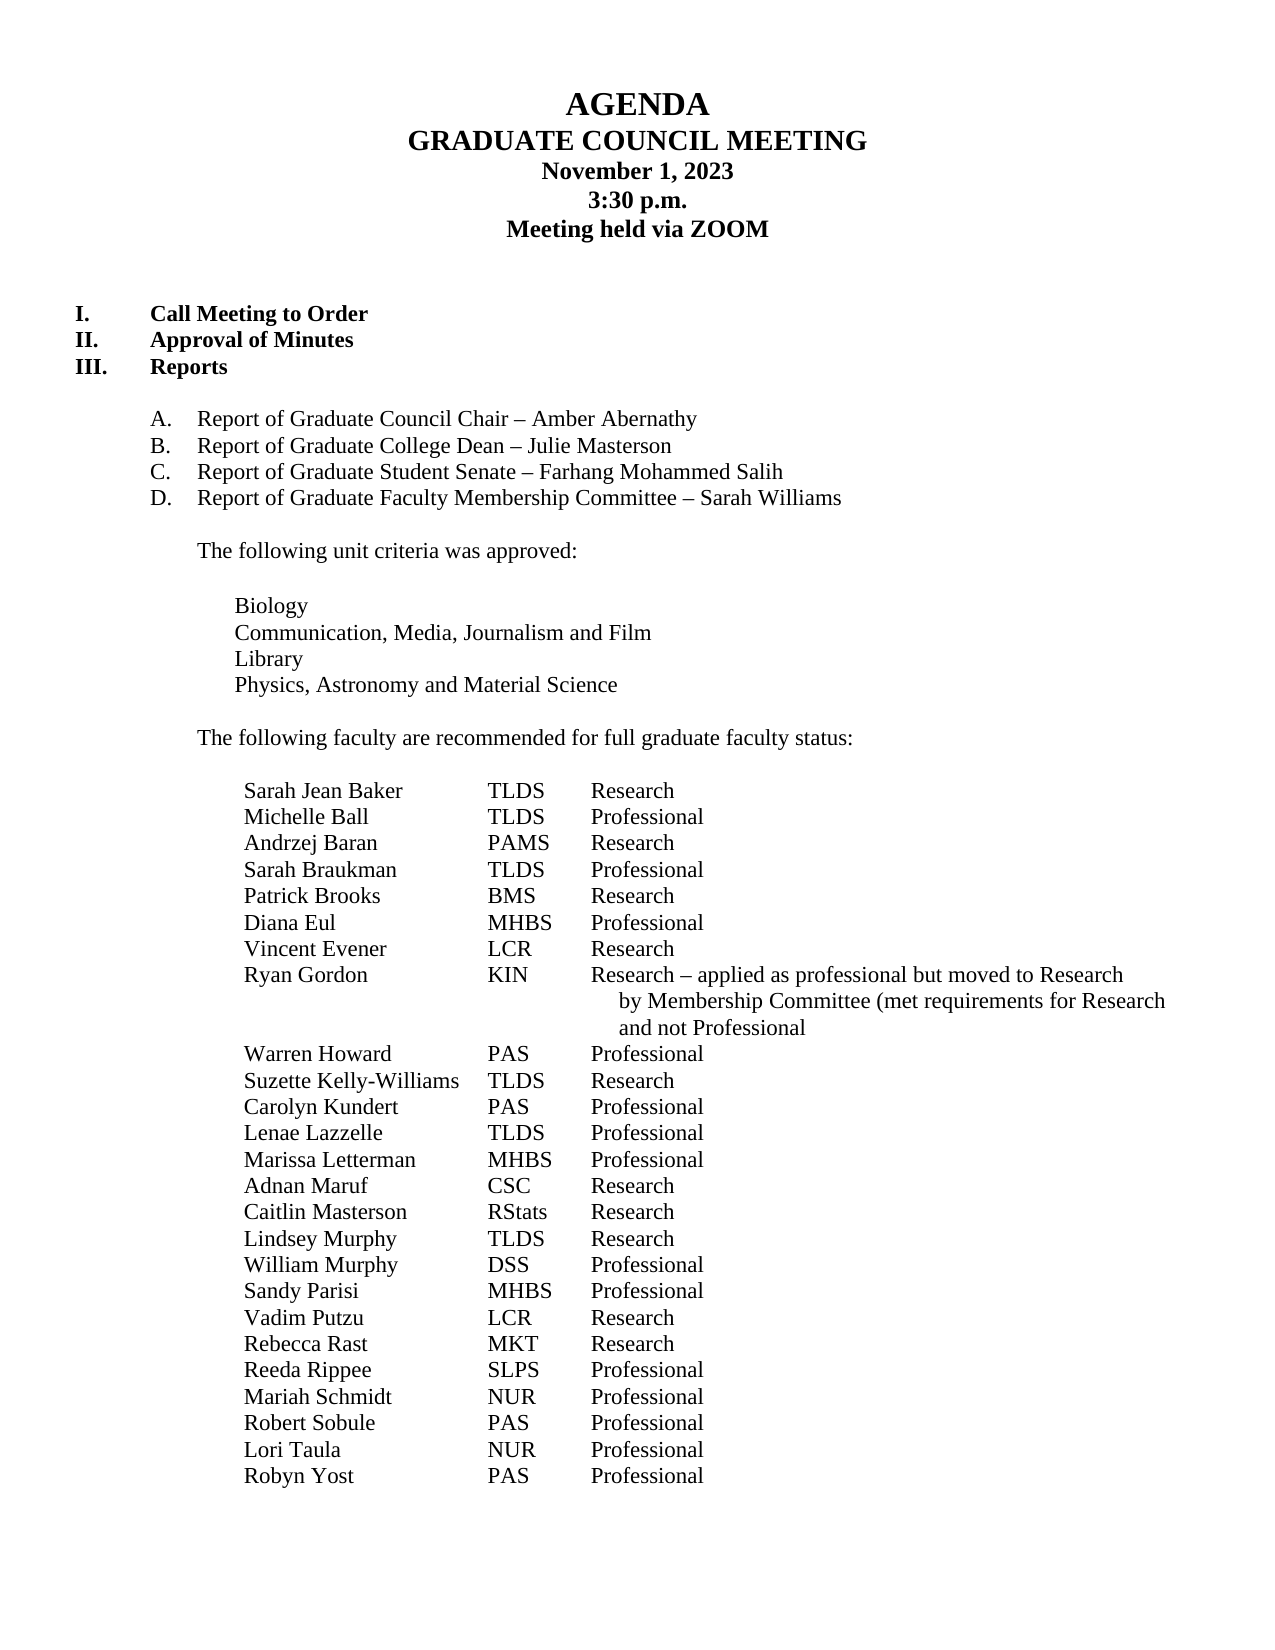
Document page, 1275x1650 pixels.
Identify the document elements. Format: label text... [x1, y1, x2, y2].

text by Membership Committee (met requirements for Research [244, 988, 1200, 1014]
text GRADUATE COUNCIL MEETING [75, 123, 1200, 156]
text Ryan Gordon KIN Research – applied as professional but moved to Research [244, 961, 1200, 988]
text The following unit criteria was approved: [75, 537, 1200, 563]
text Biology [75, 592, 1200, 619]
text Meeting held via ZOOM [75, 214, 1200, 242]
text III. Reports [75, 353, 1200, 379]
text Sandy Parisi MHBS Professional [244, 1277, 1200, 1304]
text Andrzej Baran PAMS Research [244, 829, 1200, 856]
text Reeda Rippee SLPS Professional [244, 1357, 1200, 1383]
text Patrick Brooks BMS Research [244, 882, 1200, 908]
text I. Call Meeting to Order [75, 300, 1200, 326]
text Sarah Braukman TLDS Professional [244, 856, 1200, 882]
text William Murphy DSS Professional [244, 1251, 1200, 1277]
text Suzette Kelly-Williams TLDS Research [244, 1067, 1200, 1093]
text Rebecca Rast MKT Research [244, 1330, 1200, 1357]
text The following faculty are recommended for full graduate faculty status: [75, 724, 1200, 750]
text Communication, Media, Journalism and Film [75, 619, 1200, 645]
text C. Report of Graduate Student Senate – Farhang Mohammed Salih [75, 458, 1200, 484]
text Robyn Yost PAS Professional [244, 1462, 1200, 1488]
text Diana Eul MHBS Professional [244, 908, 1200, 935]
text Caitlin Masterson RStats Research [244, 1198, 1200, 1225]
text Vincent Evener LCR Research [244, 935, 1200, 961]
text and not Professional [244, 1014, 1200, 1040]
text Library [75, 645, 1200, 671]
text Warren Howard PAS Professional [244, 1040, 1200, 1067]
text D. Report of Graduate Faculty Membership Committee – Sarah Williams [75, 484, 1200, 511]
text Lori Taula NUR Professional [244, 1436, 1200, 1462]
text II. Approval of Minutes [75, 326, 1200, 353]
text Michelle Ball TLDS Professional [244, 803, 1200, 829]
text Vadim Putzu LCR Research [244, 1304, 1200, 1330]
text Lenae Lazzelle TLDS Professional [244, 1119, 1200, 1146]
text A. Report of Graduate Council Chair – Amber Abernathy [75, 405, 1200, 432]
text Adnan Maruf CSC Research [244, 1172, 1200, 1198]
text Carolyn Kundert PAS Professional [244, 1093, 1200, 1119]
text Marissa Letterman MHBS Professional [244, 1146, 1200, 1172]
text AGENDA [75, 84, 1200, 123]
text Lindsey Murphy TLDS Research [244, 1225, 1200, 1251]
text Mariah Schmidt NUR Professional [244, 1383, 1200, 1409]
text Robert Sobule PAS Professional [244, 1409, 1200, 1436]
text 3:30 p.m. [75, 185, 1200, 214]
text Physics, Astronomy and Material Science [75, 671, 1200, 698]
text November 1, 2023 [75, 156, 1200, 185]
text B. Report of Graduate College Dean – Julie Masterson [75, 432, 1200, 458]
text Sarah Jean Baker TLDS Research [244, 777, 1200, 803]
